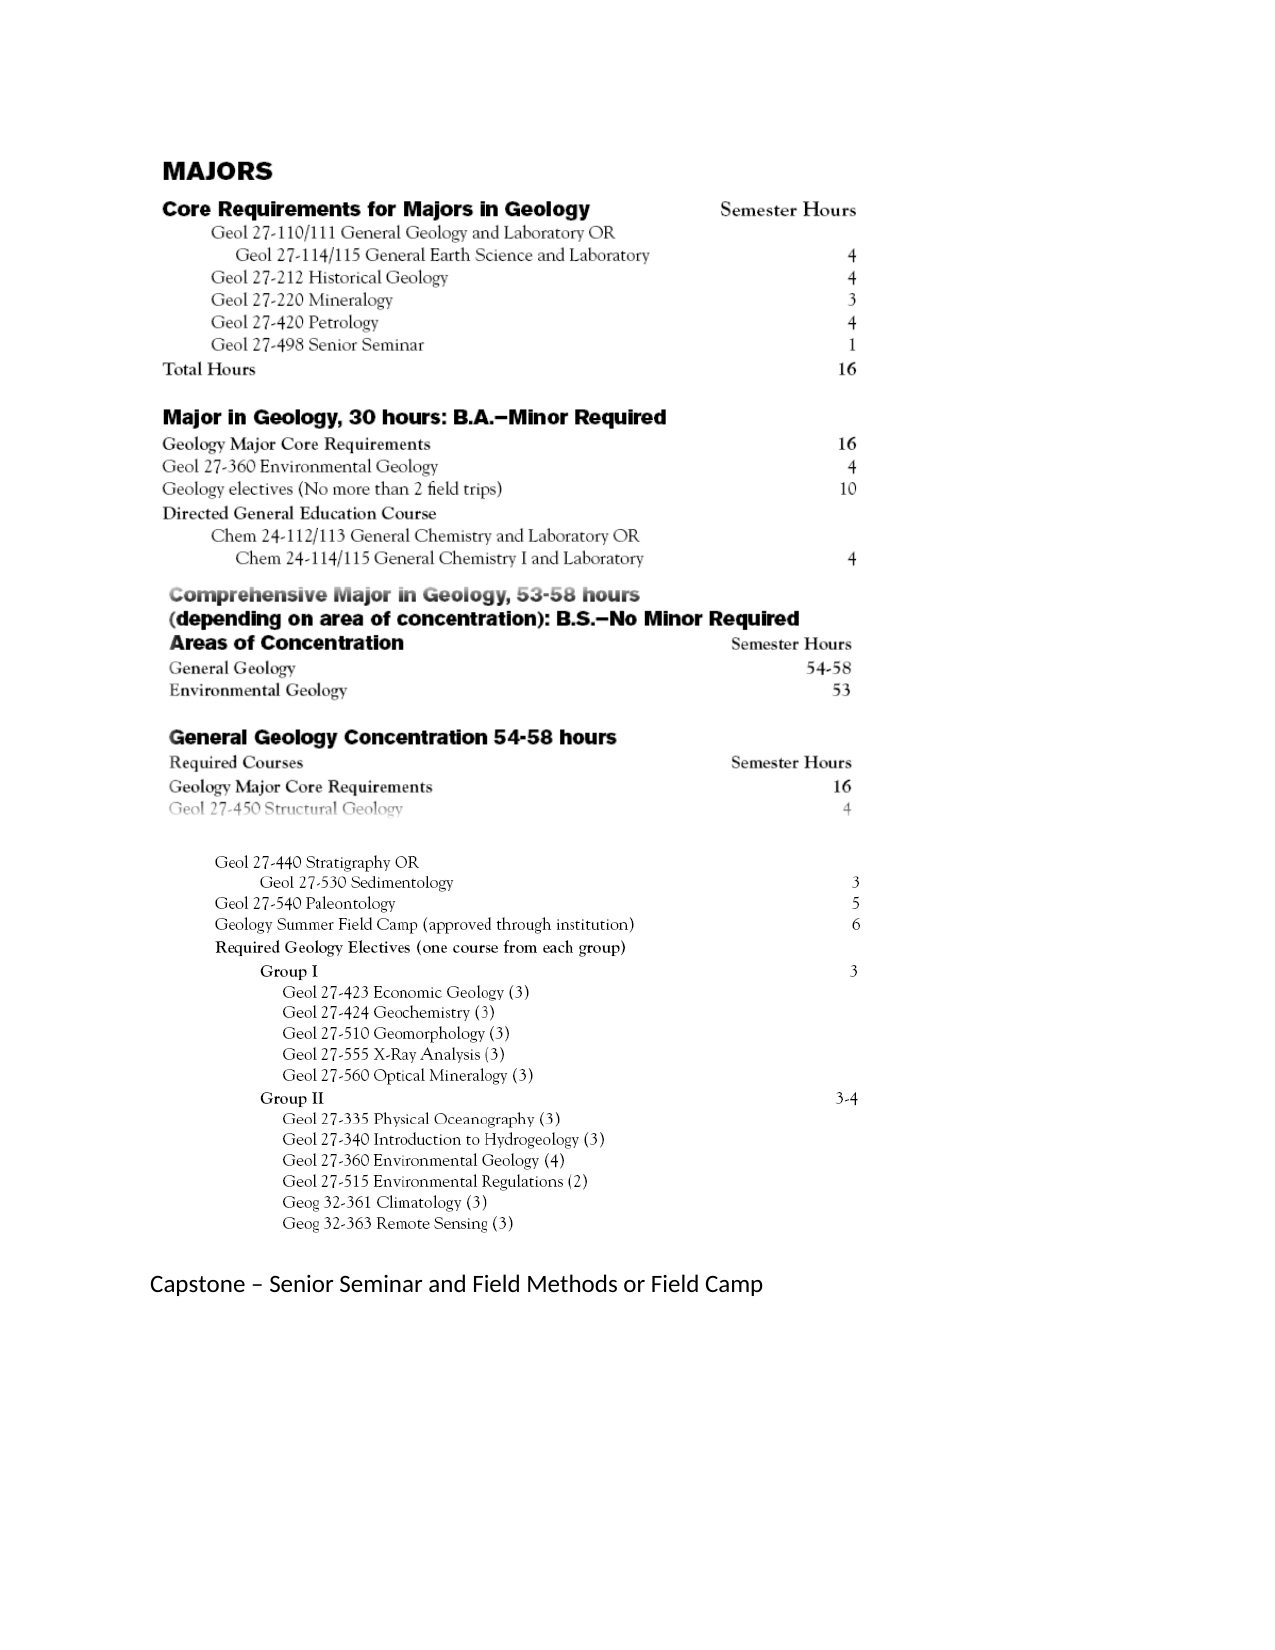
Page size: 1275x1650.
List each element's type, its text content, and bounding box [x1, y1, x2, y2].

picture [150, 150, 889, 576]
picture [179, 604, 903, 799]
text Capstone – Senior Seminar and Field Methods or Field Camp [150, 1268, 1125, 1299]
picture [150, 826, 907, 1238]
